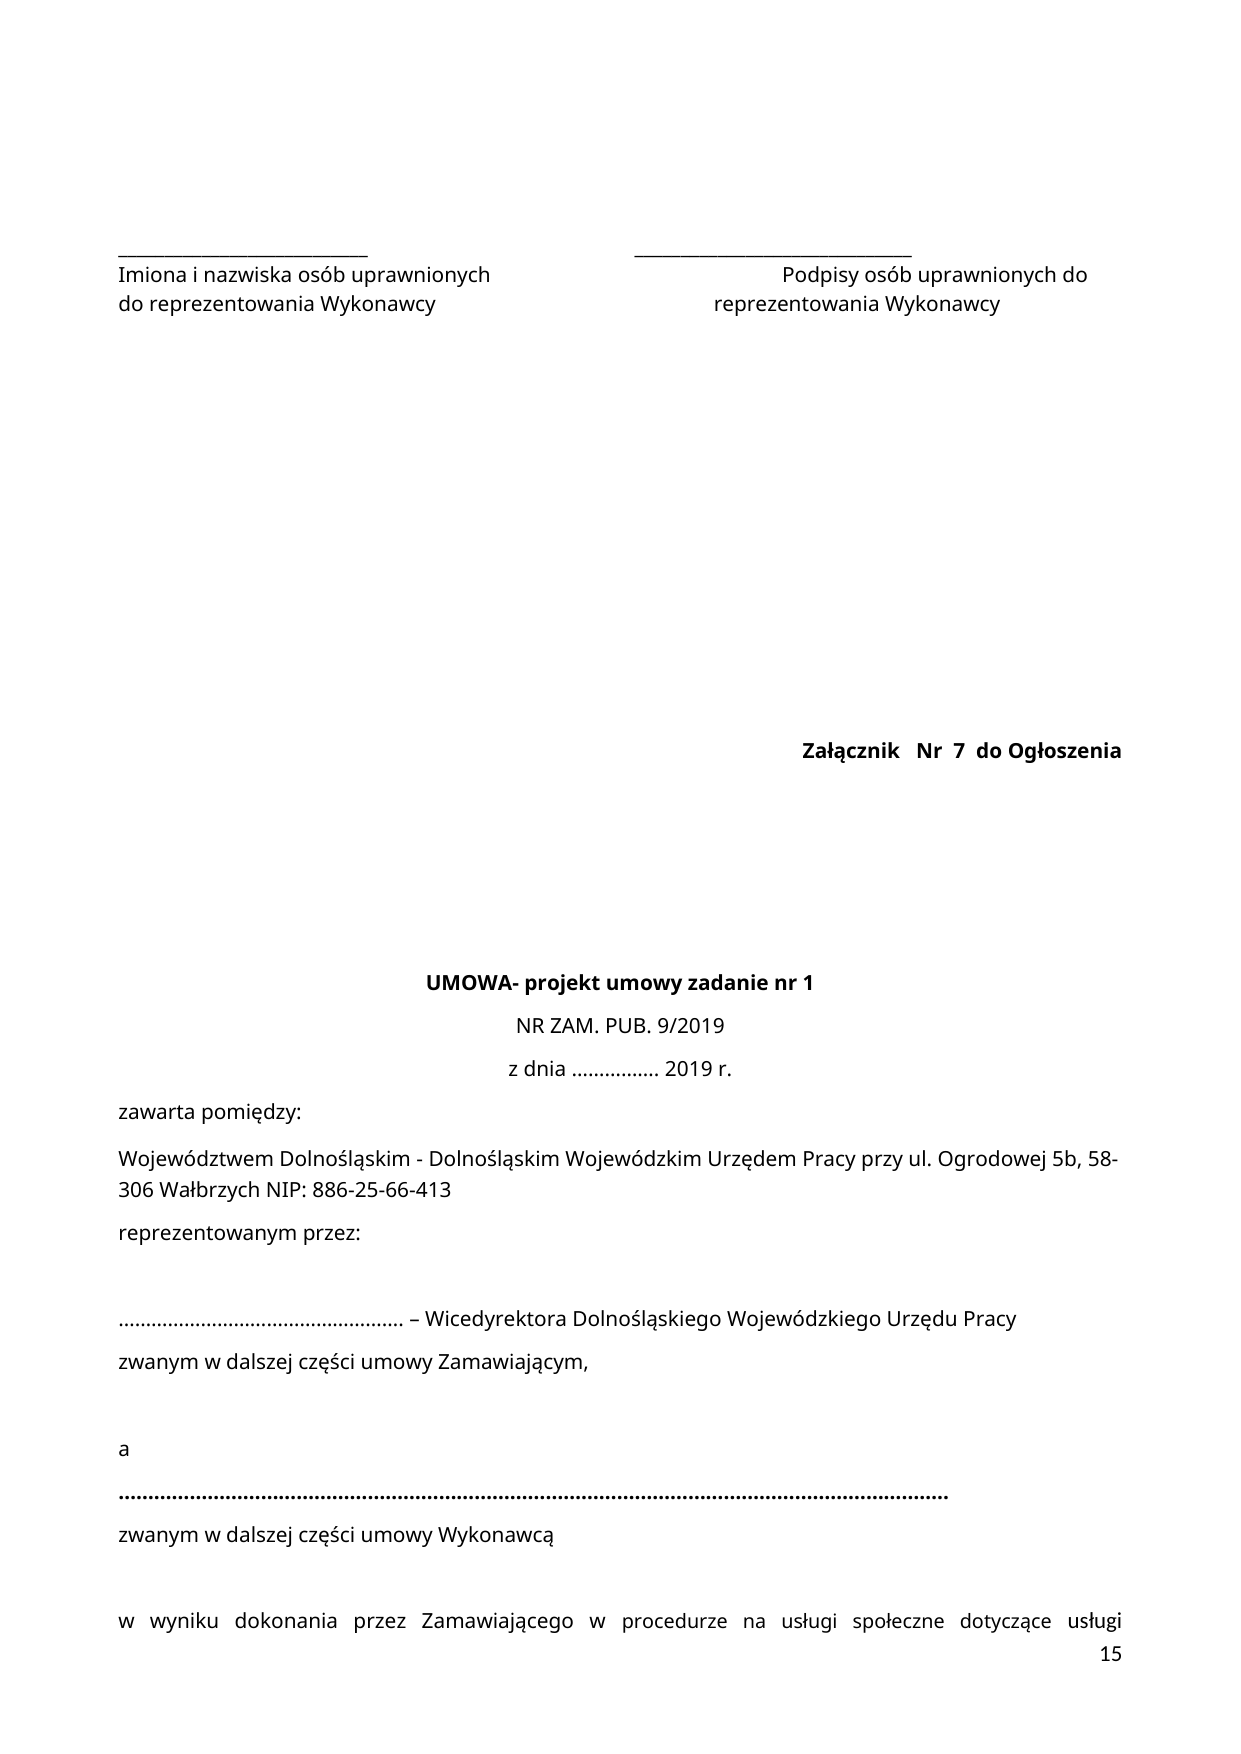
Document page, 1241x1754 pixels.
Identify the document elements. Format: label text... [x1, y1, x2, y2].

text NR ZAM. PUB. 9/2019 [118, 1011, 1122, 1039]
text do reprezentowania Wykonawcy reprezentowania Wykonawcy [118, 289, 1122, 317]
text z dnia ……………. 2019 r. [118, 1054, 1122, 1082]
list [118, 1606, 1122, 1635]
text zwanym w dalszej części umowy Wykonawcą [118, 1520, 1122, 1548]
text UMOWA- projekt umowy zadanie nr 1 [118, 968, 1122, 996]
text ……………………………………………. – Wicedyrektora Dolnośląskiego Wojewódzkiego Urzędu Pracy [118, 1304, 1122, 1333]
text Imiona i nazwiska osób uprawnionych Podpisy osób uprawnionych do [118, 260, 1122, 289]
text Załącznik Nr 7 do Ogłoszenia [118, 736, 1122, 765]
text zawarta pomiędzy: [118, 1097, 1122, 1126]
text ………………………………………………………………………………………………………………………….. [118, 1477, 1122, 1505]
text ___________________________ ______________________________ [118, 232, 1122, 260]
text Województwem Dolnośląskim - Dolnośląskim Wojewódzkim Urzędem Pracy przy ul. Ogrodowej 5b, 58-306 Wałbrzych NIP: 886-25-66-413 [118, 1144, 1122, 1203]
text zwanym w dalszej części umowy Zamawiającym, [118, 1347, 1122, 1376]
text a [118, 1434, 1122, 1462]
text reprezentowanym przez: [118, 1218, 1122, 1247]
